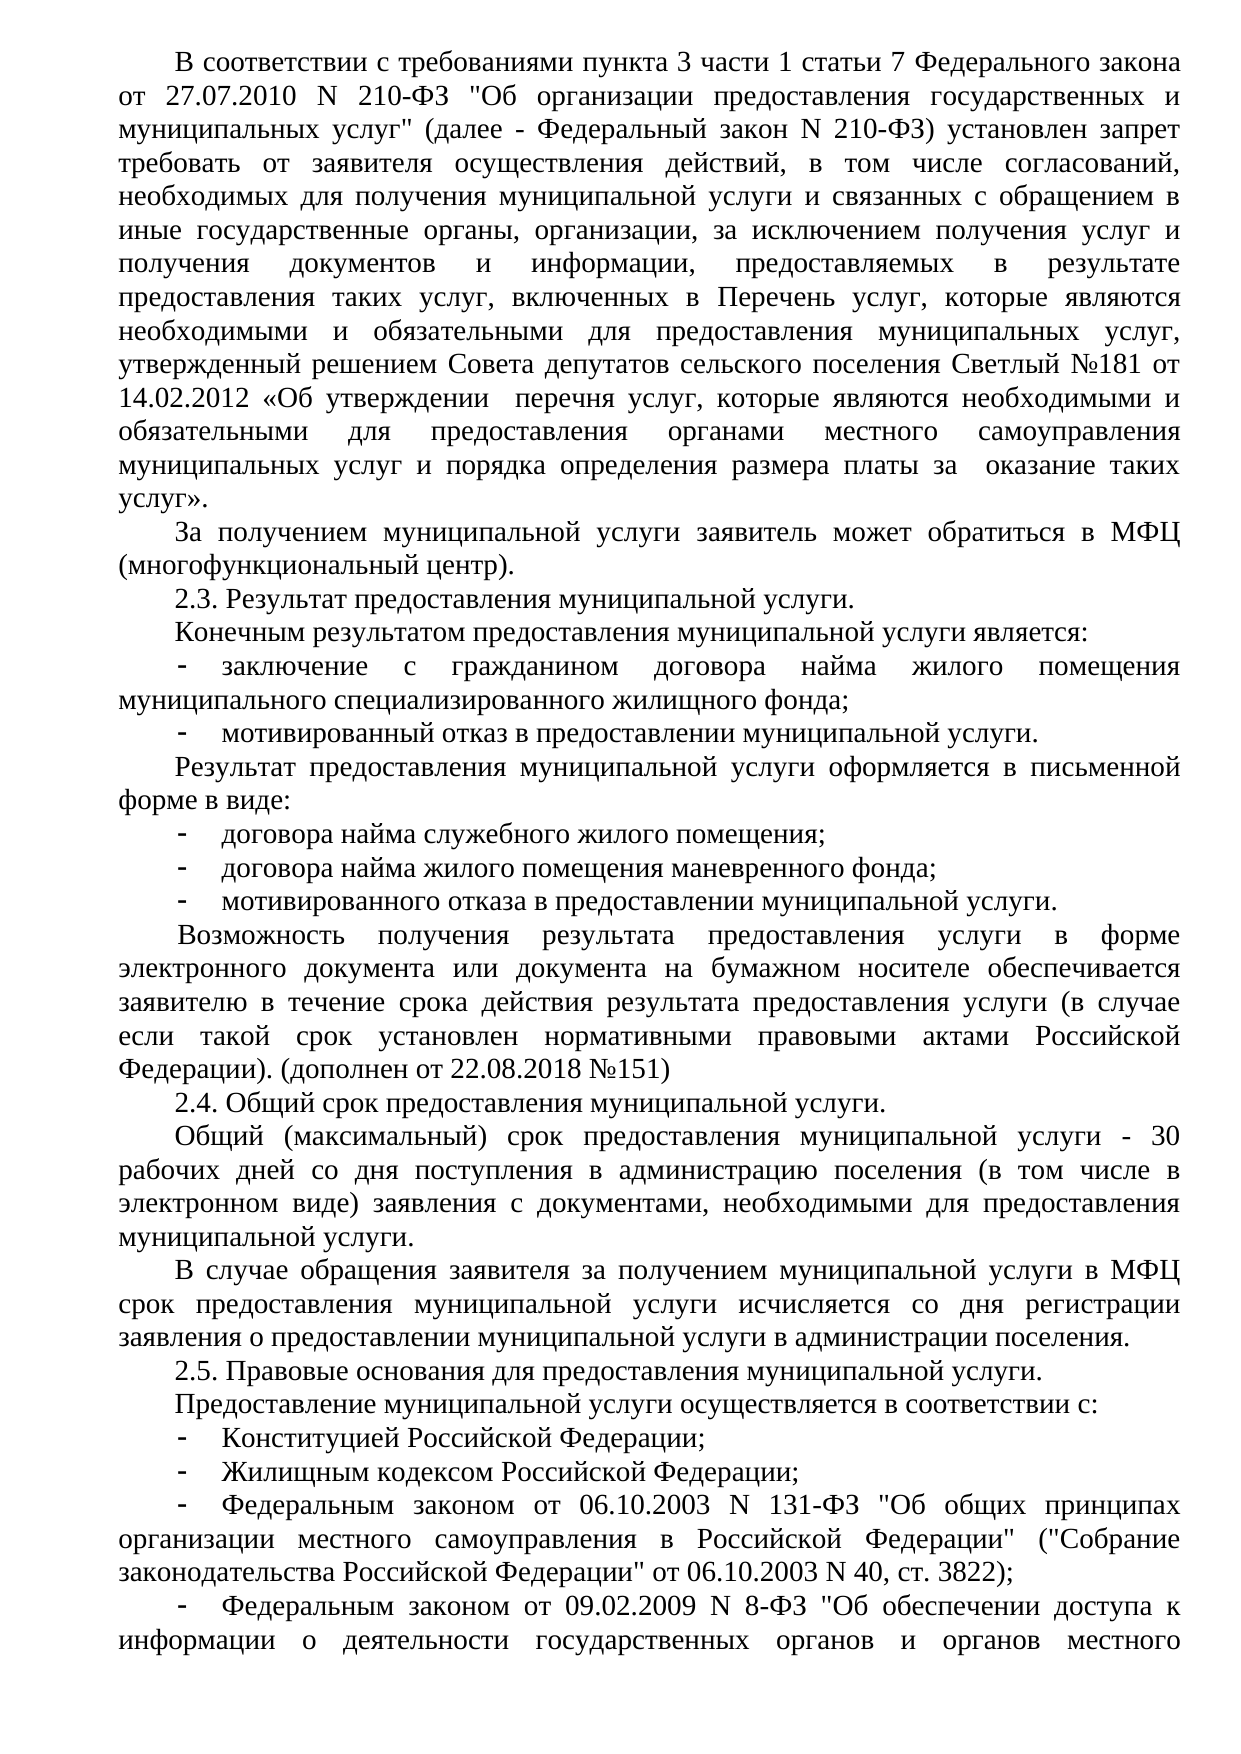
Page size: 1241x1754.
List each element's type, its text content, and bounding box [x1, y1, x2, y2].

text Предоставление муниципальной услуги осуществляется в соответствии с: [118, 1387, 1181, 1420]
text Результат предоставления муниципальной услуги оформляется в письменной форме в виде: [118, 749, 1181, 816]
list мотивированный отказ в предоставлении муниципальной услуги. [118, 715, 1181, 749]
text Общий (максимальный) срок предоставления муниципальной услуги - 30 рабочих дней со дня поступления в администрацию поселения (в том числе в электронном виде) заявления с документами, необходимыми для предоставления муниципальной услуги. [118, 1118, 1181, 1252]
text За получением муниципальной услуги заявитель может обратиться в МФЦ (многофункциональный центр). [118, 514, 1181, 581]
text 2.4. Общий срок предоставления муниципальной услуги. [118, 1085, 1181, 1118]
list Жилищным кодексом Российской Федерации; [118, 1454, 1181, 1487]
list Конституцией Российской Федерации; [118, 1420, 1181, 1454]
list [118, 1588, 1181, 1655]
list заключение с гражданином договора найма жилого помещения муниципального специализированного жилищного фонда; [118, 648, 1181, 715]
text Возможность получения результата предоставления услуги в форме электронного документа или документа на бумажном носителе обеспечивается заявителю в течение срока действия результата предоставления услуги (в случае если такой срок установлен нормативными правовыми актами Российской Федерации). (дополнен от 22.08.2018 №151) [118, 917, 1181, 1085]
text В соответствии с требованиями пункта 3 части 1 статьи 7 Федерального закона от 27.07.2010 N 210-ФЗ "Об организации предоставления государственных и муниципальных услуг" (далее - Федеральный закон N 210-ФЗ) установлен запрет требовать от заявителя осуществления действий, в том числе согласований, необходимых для получения муниципальной услуги и связанных с обращением в иные государственные органы, организации, за исключением получения услуг и получения документов и информации, предоставляемых в результате предоставления таких услуг, включенных в Перечень услуг, которые являются необходимыми и обязательными для предоставления муниципальных услуг, утвержденный решением Совета депутатов сельского поселения Светлый №181 от 14.02.2012 «Об утверждении перечня услуг, которые являются необходимыми и обязательными для предоставления органами местного самоуправления муниципальных услуг и порядка определения размера платы за оказание таких услуг». [118, 44, 1181, 514]
list мотивированного отказа в предоставлении муниципальной услуги. [118, 883, 1181, 917]
list договора найма служебного жилого помещения; [118, 816, 1181, 850]
list договора найма жилого помещения маневренного фонда; [118, 850, 1181, 883]
text 2.3. Результат предоставления муниципальной услуги. [118, 581, 1181, 614]
text В случае обращения заявителя за получением муниципальной услуги в МФЦ срок предоставления муниципальной услуги исчисляется со дня регистрации заявления о предоставлении муниципальной услуги в администрации поселения. [118, 1252, 1181, 1353]
text 2.5. Правовые основания для предоставления муниципальной услуги. [118, 1353, 1181, 1387]
text Конечным результатом предоставления муниципальной услуги является: [118, 614, 1181, 648]
list Федеральным законом от 06.10.2003 N 131-ФЗ "Об общих принципах организации местного самоуправления в Российской Федерации" ("Собрание законодательства Российской Федерации" от 06.10.2003 N 40, ст. 3822); [118, 1487, 1181, 1588]
